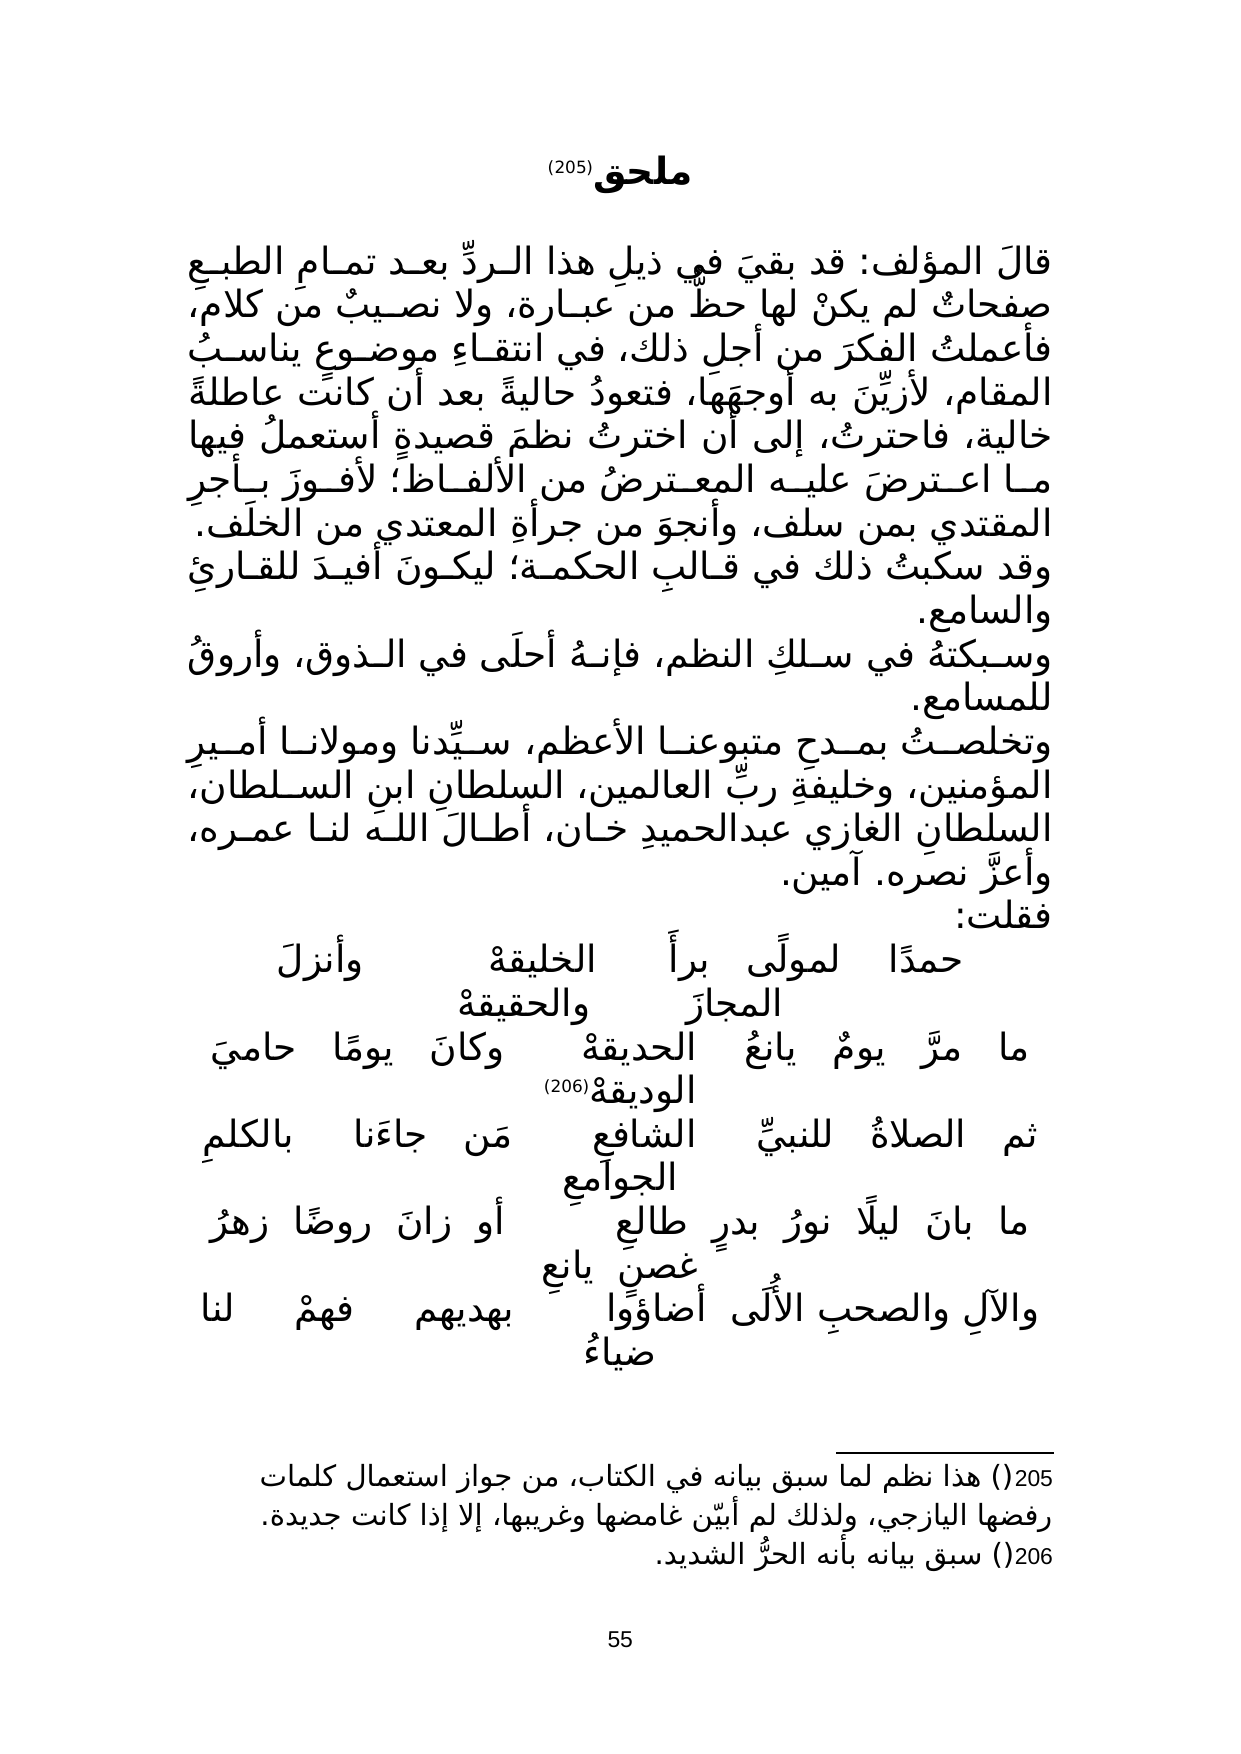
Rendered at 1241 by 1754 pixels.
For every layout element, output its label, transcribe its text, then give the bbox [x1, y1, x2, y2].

text حمدًا لمولًى برأَ الخليقهْ وأنزلَ المجازَ والحقيقهْ [187, 938, 1053, 1025]
text ملحق() [187, 150, 1053, 194]
text والآلِ والصحبِ الأُلَى أضاؤوا بهديهم فهمْ لنا ضياءُ [187, 1287, 1053, 1374]
text وقد سكبتُ ذلك في قالبِ الحكمة؛ ليكونَ أفيدَ للقارئِ والسامع. [187, 545, 1053, 632]
text ثم الصلاةُ للنبيِّ الشافعِ مَن جاءَنا بالكلمِ الجوامعِ [187, 1112, 1053, 1200]
text ما مرَّ يومٌ يانعُ الحديقهْ وكانَ يومًا حاميَ الوديقهْ() [187, 1025, 1053, 1112]
text قالَ المؤلف: قد بقيَ في ذيلِ هذا الردِّ بعد تمامِ الطبعِ صفحاتٌ لم يكنْ لها حظٌّ من عبارة، ولا نصيبٌ من كلام، فأعملتُ الفكرَ من أجلِ ذلك، في انتقاءِ موضوعٍ يناسبُ المقام، لأزيِّنَ به أوجهَها، فتعودُ حاليةً بعد أن كانت عاطلةً خالية، فاحترتُ، إلى أن اخترتُ نظمَ قصيدةٍ أستعملُ فيها ما اعترضَ عليه المعترضُ من الألفاظ؛ لأفوزَ بأجرِ المقتدي بمن سلف، وأنجوَ من جرأةِ المعتدي من الخلَف. [187, 239, 1053, 545]
text وتخلصتُ بمدحِ متبوعنا الأعظم، سيِّدنا ومولانا أميرِ المؤمنين، وخليفةِ ربِّ العالمين، السلطانِ ابنِ السلطان، السلطانِ الغازي عبدالحميدِ خان، أطالَ الله لنا عمره، وأعزَّ نصره. آمين. [187, 719, 1053, 894]
text ما بانَ ليلًا نورُ بدرٍ طالعِ أو زانَ روضًا زهرُ غصنٍ يانعِ [187, 1200, 1053, 1287]
text وسبكتهُ في سلكِ النظم، فإنهُ أحلَى في الذوق، وأروقُ للمسامع. [187, 632, 1053, 719]
text فقلت: [187, 894, 1053, 938]
